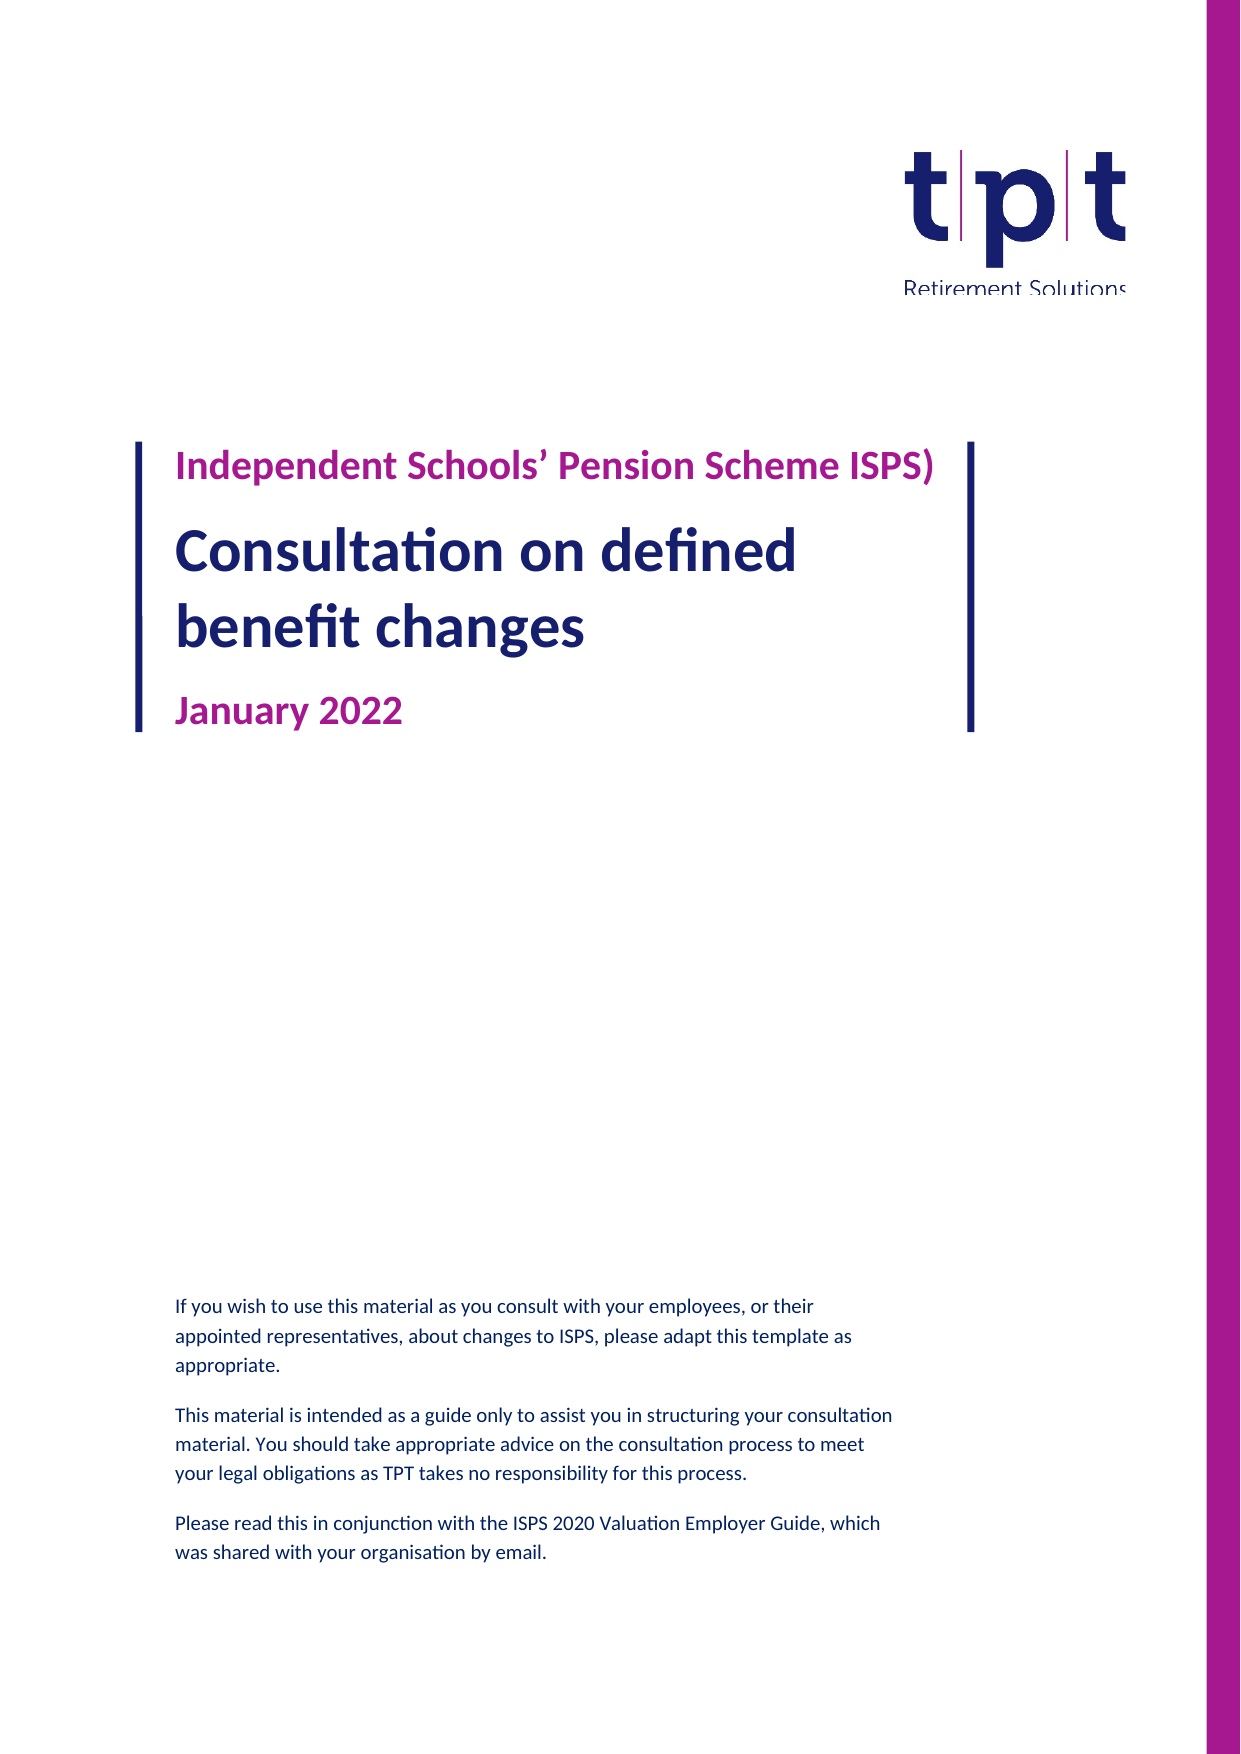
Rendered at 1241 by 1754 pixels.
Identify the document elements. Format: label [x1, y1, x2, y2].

picture [903, 150, 1126, 294]
